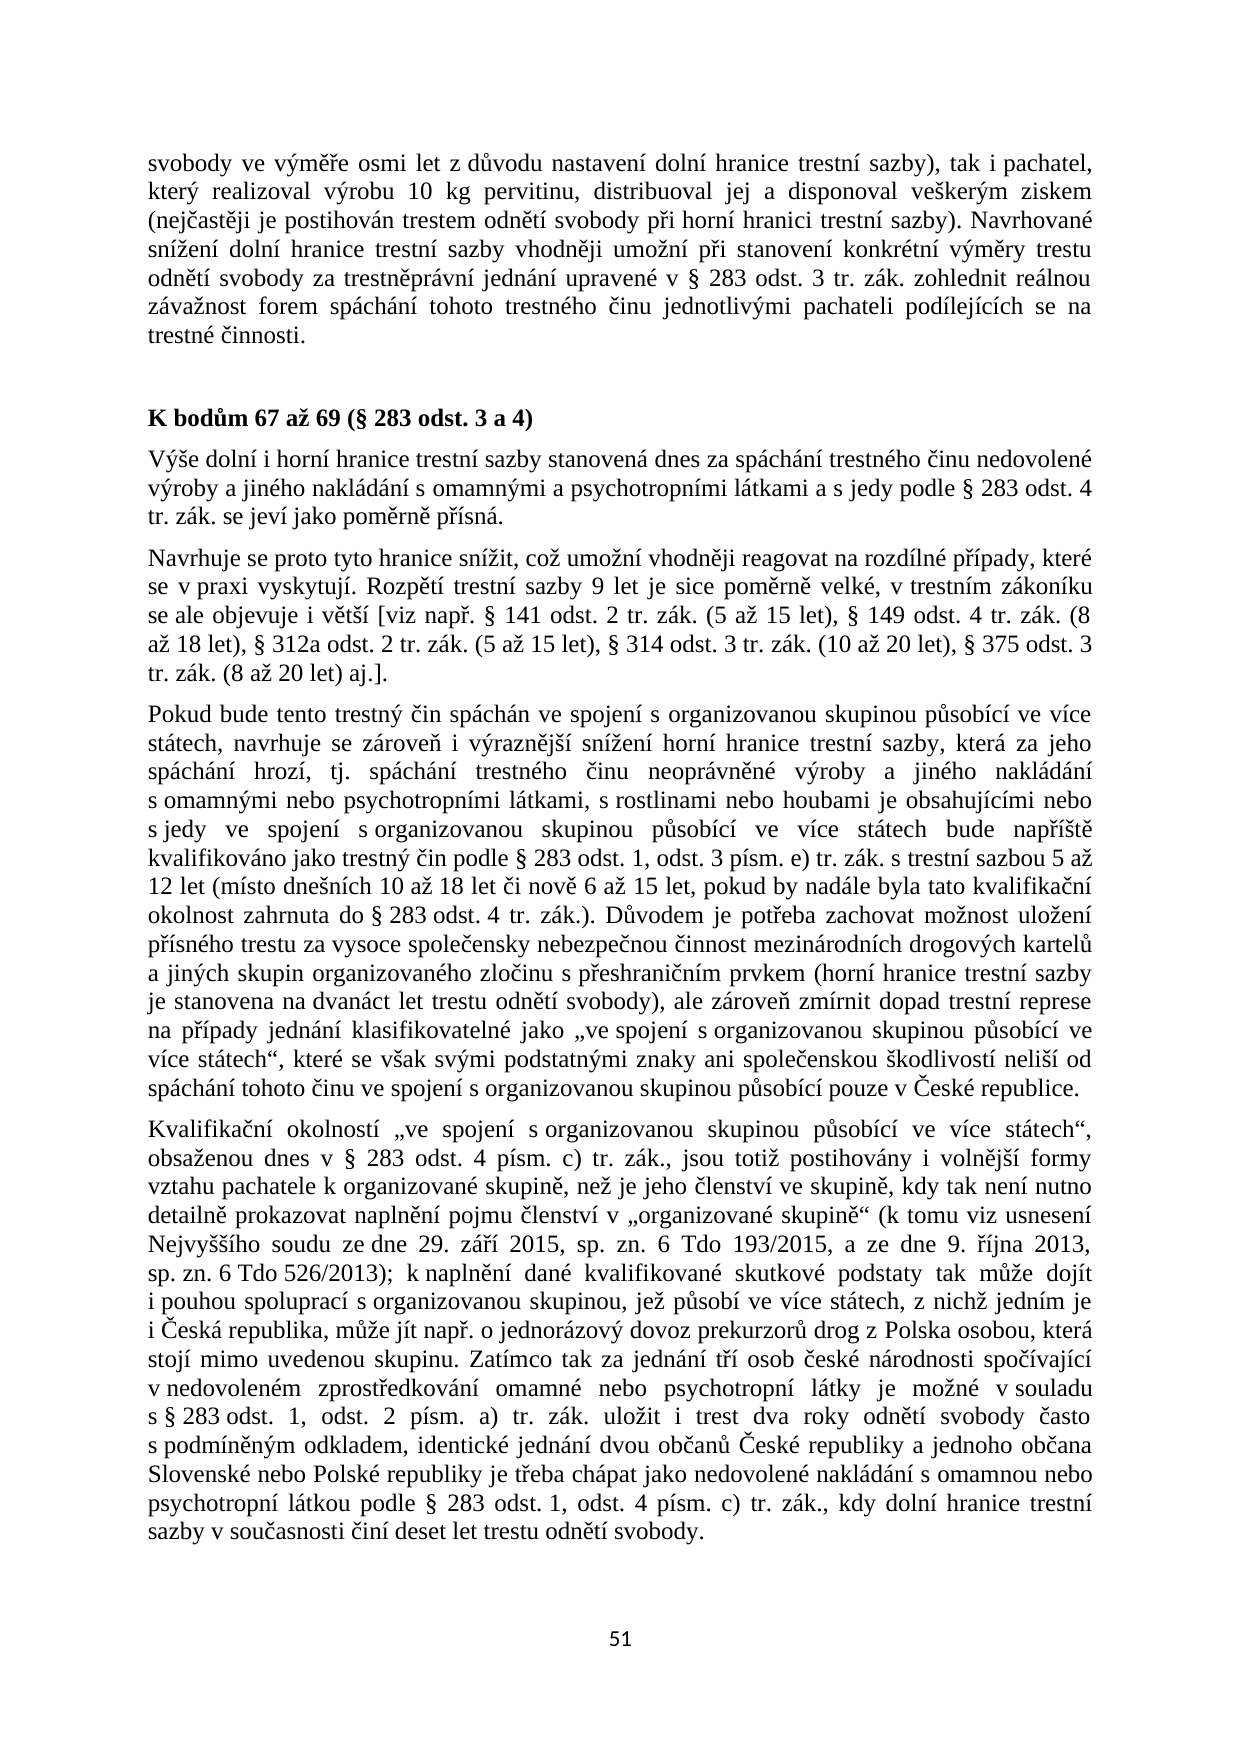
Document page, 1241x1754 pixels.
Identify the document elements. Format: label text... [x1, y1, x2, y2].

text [148, 148, 1093, 349]
text Navrhuje se proto tyto hranice snížit, což umožní vhodněji reagovat na rozdílné případy, které se v praxi vyskytují. Rozpětí trestní sazby 9 let je sice poměrně velké, v trestním zákoníku se ale objevuje i větší [viz např. § 141 odst. 2 tr. zák. (5 až 15 let), § 149 odst. 4 tr. zák. (8 až 18 let), § 312a odst. 2 tr. zák. (5 až 15 let), § 314 odst. 3 tr. zák. (10 až 20 let), § 375 odst. 3 tr. zák. (8 až 20 let) aj.]. [148, 543, 1093, 686]
text Kvalifikační okolností „ve spojení s organizovanou skupinou působící ve více státech“, obsaženou dnes v § 283 odst. 4 písm. c) tr. zák., jsou totiž postihovány i volnější formy vztahu pachatele k organizované skupině, než je jeho členství ve skupině, kdy tak není nutno detailně prokazovat naplnění pojmu členství v „organizované skupině“ (k tomu viz usnesení Nejvyššího soudu ze dne 29. září 2015, sp. zn. 6 Tdo 193/2015, a ze dne 9. října 2013, sp. zn. 6 Tdo 526/2013); k naplnění dané kvalifikované skutkové podstaty tak může dojít i pouhou spoluprací s organizovanou skupinou, jež působí ve více státech, z nichž jedním je i Česká republika, může jít např. o jednorázový dovoz prekurzorů drog z Polska osobou, která stojí mimo uvedenou skupinu. Zatímco tak za jednání tří osob české národnosti spočívající v nedovoleném zprostředkování omamné nebo psychotropní látky je možné v souladu s § 283 odst. 1, odst. 2 písm. a) tr. zák. uložit i trest dva roky odnětí svobody často s podmíněným odkladem, identické jednání dvou občanů České republiky a jednoho občana Slovenské nebo Polské republiky je třeba chápat jako nedovolené nakládání s omamnou nebo psychotropní látkou podle § 283 odst. 1, odst. 4 písm. c) tr. zák., kdy dolní hranice trestní sazby v současnosti činí deset let trestu odnětí svobody. [148, 1114, 1093, 1545]
text K bodům 67 až 69 (§ 283 odst. 3 a 4) [148, 403, 1093, 431]
text Pokud bude tento trestný čin spáchán ve spojení s organizovanou skupinou působící ve více státech, navrhuje se zároveň i výraznější snížení horní hranice trestní sazby, která za jeho spáchání hrozí, tj. spáchání trestného činu neoprávněné výroby a jiného nakládání s omamnými nebo psychotropními látkami, s rostlinami nebo houbami je obsahujícími nebo s jedy ve spojení s organizovanou skupinou působící ve více státech bude napříště kvalifikováno jako trestný čin podle § 283 odst. 1, odst. 3 písm. e) tr. zák. s trestní sazbou 5 až 12 let (místo dnešních 10 až 18 let či nově 6 až 15 let, pokud by nadále byla tato kvalifikační okolnost zahrnuta do § 283 odst. 4 tr. zák.). Důvodem je potřeba zachovat možnost uložení přísného trestu za vysoce společensky nebezpečnou činnost mezinárodních drogových kartelů a jiných skupin organizovaného zločinu s přeshraničním prvkem (horní hranice trestní sazby je stanovena na dvanáct let trestu odnětí svobody), ale zároveň zmírnit dopad trestní represe na případy jednání klasifikovatelné jako „ve spojení s organizovanou skupinou působící ve více státech“, které se však svými podstatnými znaky ani společenskou škodlivostí neliší od spáchání tohoto činu ve spojení s organizovanou skupinou působící pouze v České republice. [148, 699, 1093, 1101]
text Výše dolní i horní hranice trestní sazby stanovená dnes za spáchání trestného činu nedovolené výroby a jiného nakládání s omamnými a psychotropními látkami a s jedy podle § 283 odst. 4 tr. zák. se jeví jako poměrně přísná. [148, 444, 1093, 530]
